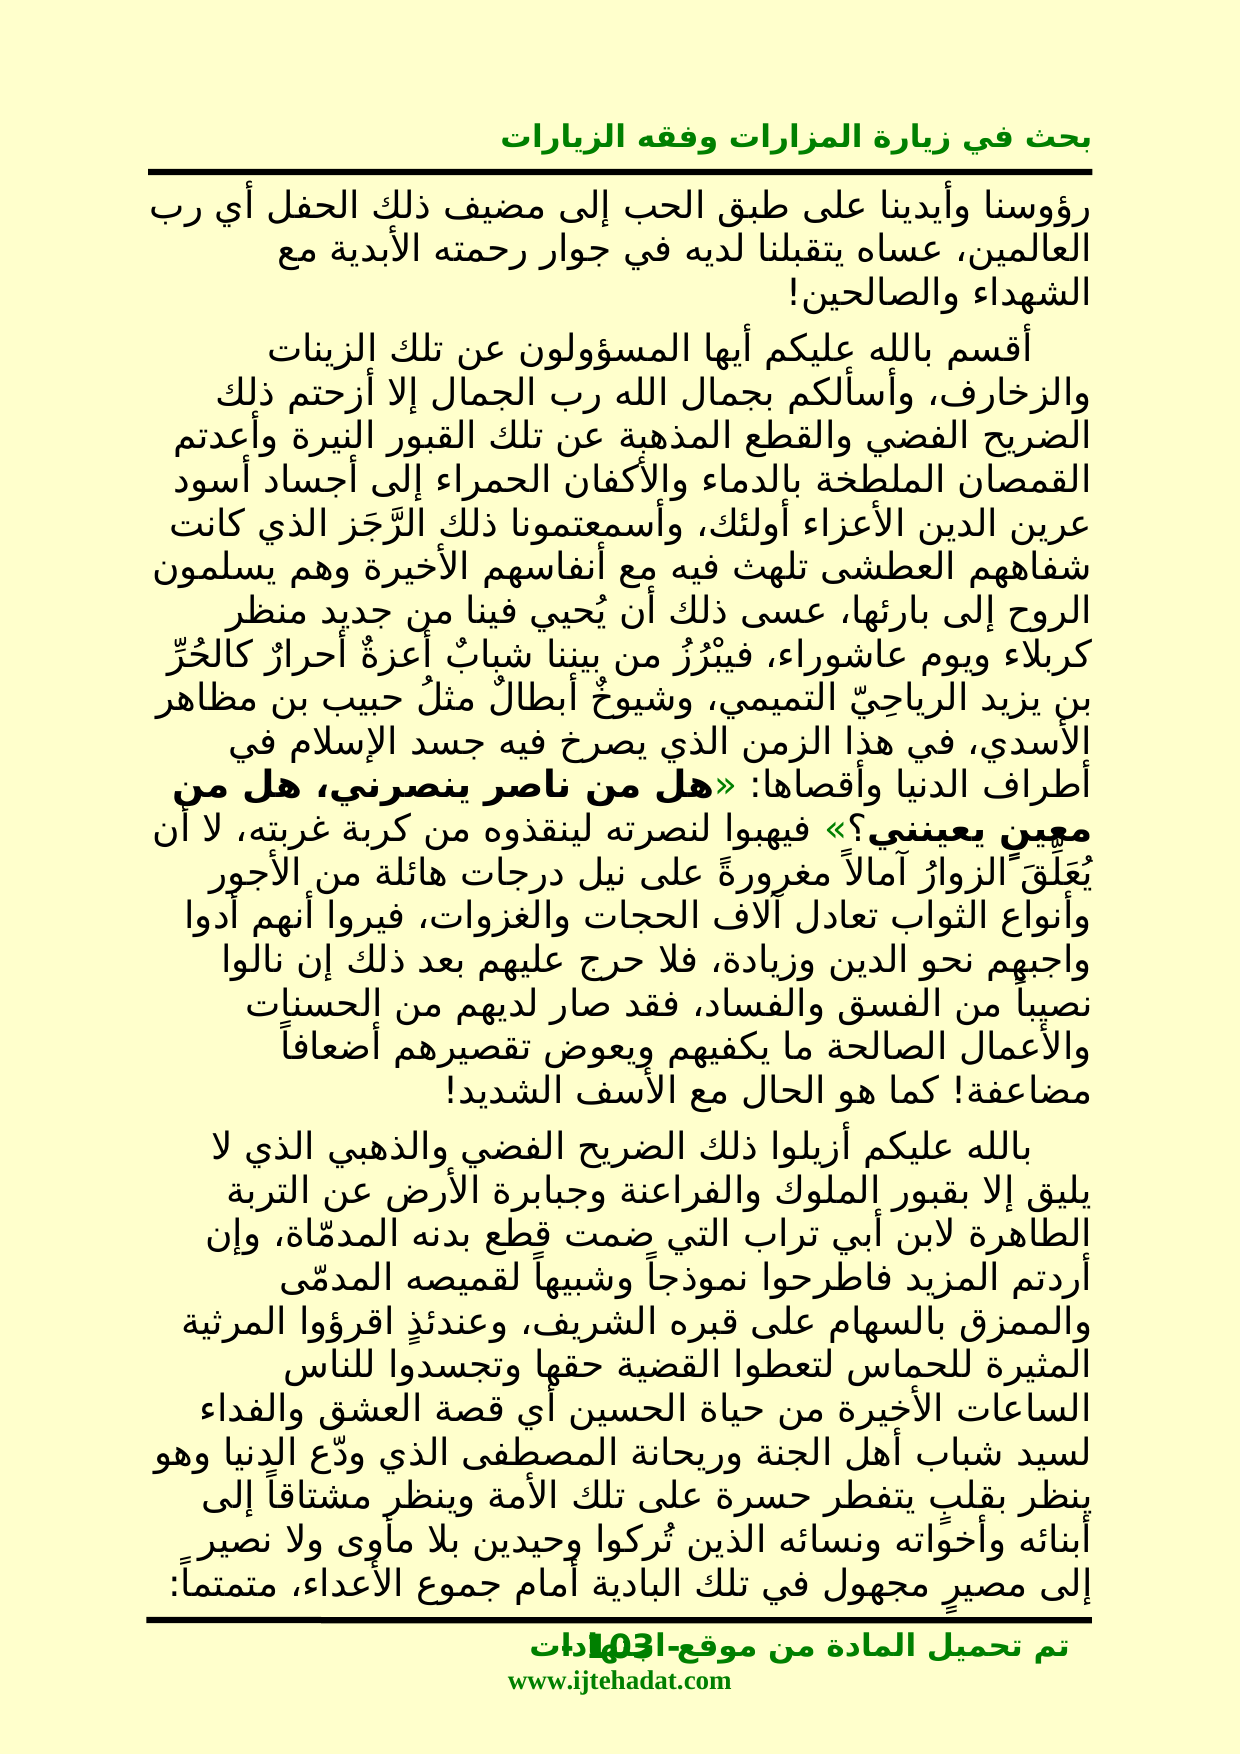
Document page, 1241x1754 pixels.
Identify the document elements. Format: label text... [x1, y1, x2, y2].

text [148, 183, 1092, 314]
text بالله عليكم أزيلوا ذلك الضريح الفضي والذهبي الذي لا يليق إلا بقبور الملوك والفراعنة وجبابرة الأرض عن التربة الطاهرة لابن أبي تراب التي ضمت قطع بدنه المدمّاة، وإن أردتم المزيد فاطرحوا نموذجاً وشبيهاً لقميصه المدمّى والممزق بالسهام على قبره الشريف، وعندئذٍ اقرؤوا المرثية المثيرة للحماس لتعطوا القضية حقها وتجسدوا للناس الساعات الأخيرة من حياة الحسين أي قصة العشق والفداء لسيد شباب أهل الجنة وريحانة المصطفى الذي ودّع الدنيا وهو ينظر بقلبٍ يتفطر حسرة على تلك الأمة وينظر مشتاقاً إلى أبنائه وأخواته ونسائه الذين تُركوا وحيدين بلا مأوى ولا نصير إلى مصيرٍ مجهول في تلك البادية أمام جموع الأعداء، متمتماً: [148, 1125, 1092, 1605]
text أقسم بالله عليكم أيها المسؤولون عن تلك الزينات والزخارف، وأسألكم بجمال الله رب الجمال إلا أزحتم ذلك الضريح الفضي والقطع المذهبة عن تلك القبور النيرة وأعدتم القمصان الملطخة بالدماء والأكفان الحمراء إلى أجساد أسود عرين الدين الأعزاء أولئك، وأسمعتمونا ذلك الرَّجَز الذي كانت شفاههم العطشى تلهث فيه مع أنفاسهم الأخيرة وهم يسلمون الروح إلى بارئها، عسى ذلك أن يُحيي فينا من جديد منظر كربلاء ويوم عاشوراء، فيبْرُزُ من بيننا شبابٌ أعزةٌ أحرارٌ كالحُرِّ بن يزيد الرياحِيّ التميمي، وشيوخٌ أبطالٌ مثلُ حبيب بن مظاهر الأسدي، في هذا الزمن الذي يصرخ فيه جسد الإسلام في أطراف الدنيا وأقصاها: «هل من ناصر ينصرني، هل من معينٍ يعينني؟» فيهبوا لنصرته لينقذوه من كربة غربته، لا أن يُعَلِّقَ الزوارُ آمالاً مغرورةً على نيل درجات هائلة من الأجور وأنواع الثواب تعادل آلاف الحجات والغزوات، فيروا أنهم أدوا واجبهم نحو الدين وزيادة، فلا حرج عليهم بعد ذلك إن نالوا نصيباً من الفسق والفساد، فقد صار لديهم من الحسنات والأعمال الصالحة ما يكفيهم ويعوض تقصيرهم أضعافاً مضاعفة! كما هو الحال مع الأسف الشديد! [148, 327, 1092, 1112]
